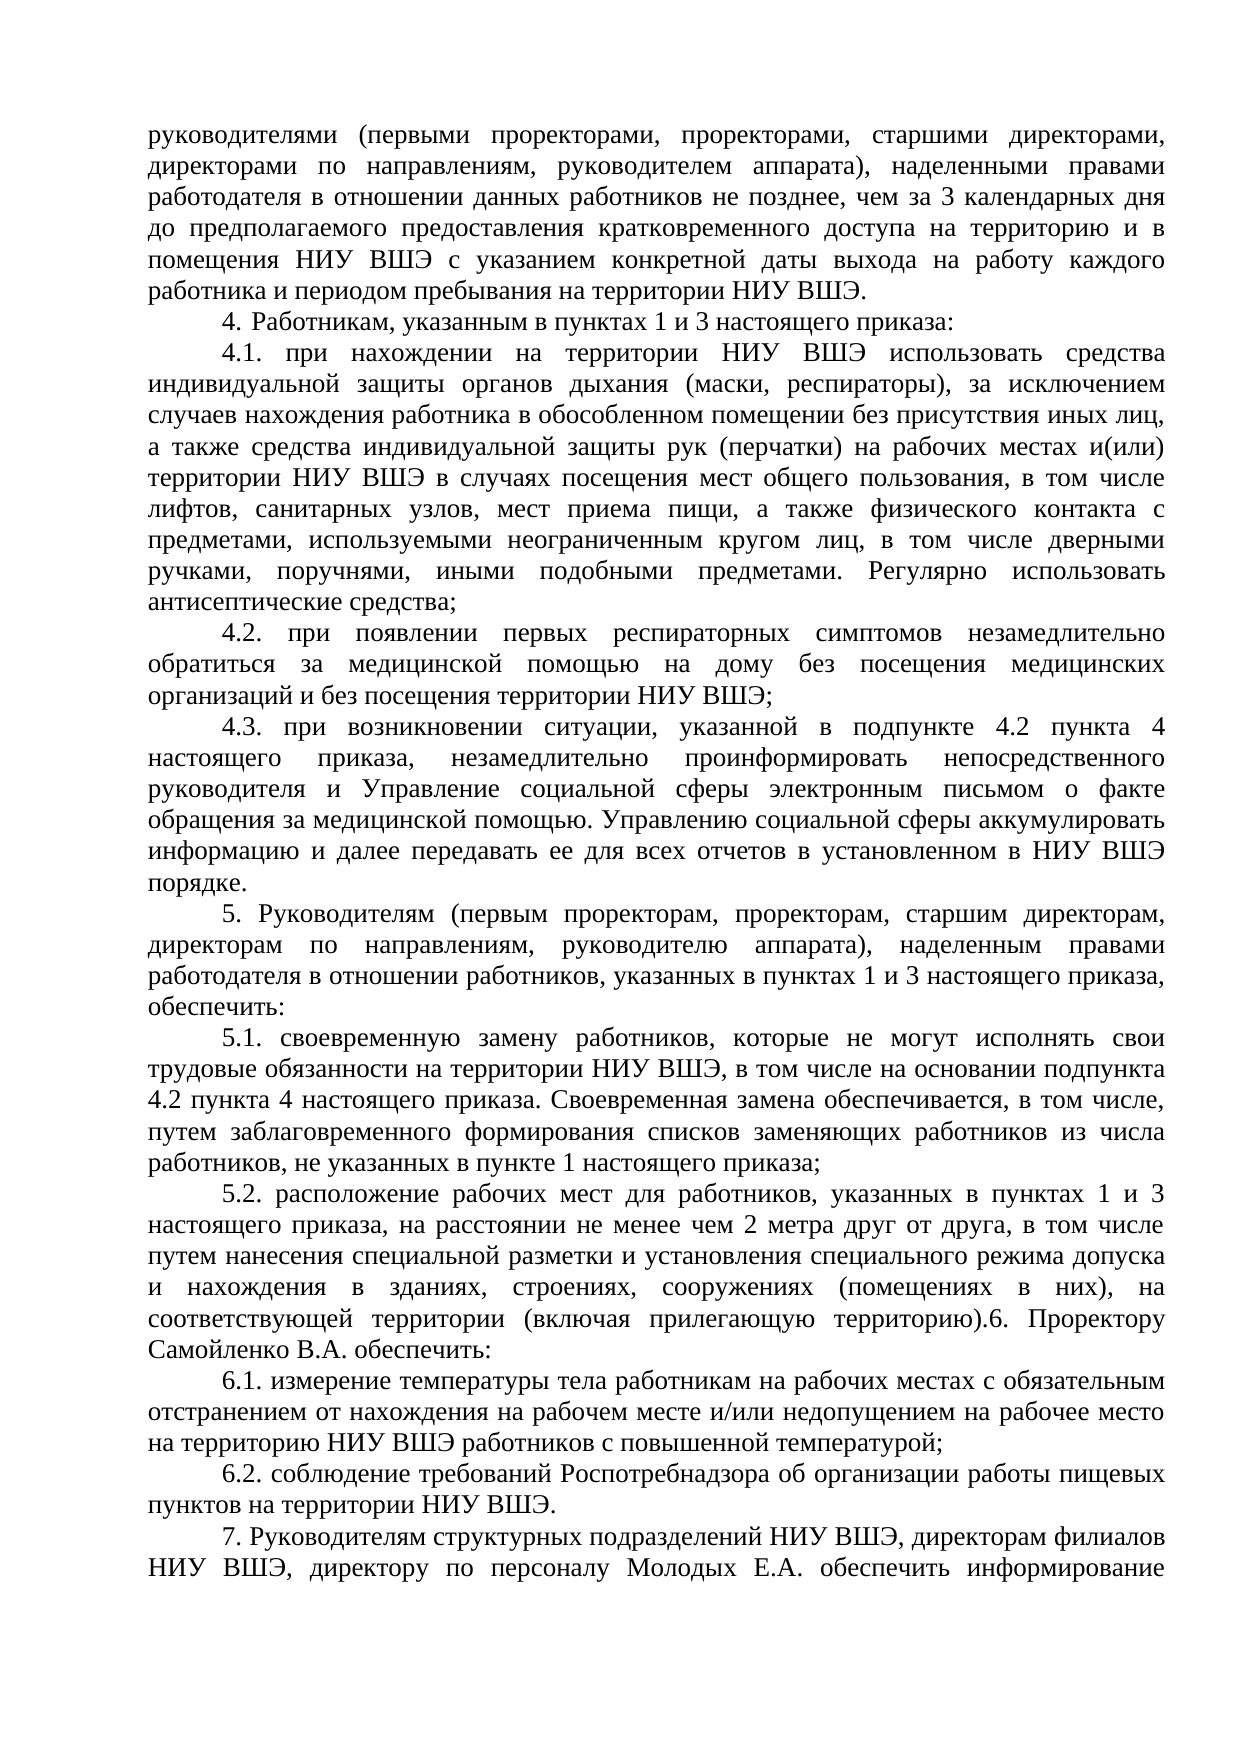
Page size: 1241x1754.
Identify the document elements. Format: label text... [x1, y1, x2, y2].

text 4.3. при возникновении ситуации, указанной в подпункте 4.2 пункта 4 настоящего приказа, незамедлительно проинформировать непосредственного руководителя и Управление социальной сферы электронным письмом о факте обращения за медицинской помощью. Управлению социальной сферы аккумулировать информацию и далее передавать ее для всех отчетов в установленном в НИУ ВШЭ порядке. [148, 710, 1167, 897]
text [148, 1520, 1167, 1582]
text 5. Руководителям (первым проректорам, проректорам, старшим директорам, директорам по направлениям, руководителю аппарата), наделенным правами работодателя в отношении работников, указанных в пунктах 1 и 3 настоящего приказа, обеспечить: [148, 897, 1167, 1021]
text 5.1. своевременную замену работников, которые не могут исполнять свои трудовые обязанности на территории НИУ ВШЭ, в том числе на основании подпункта 4.2 пункта 4 настоящего приказа. Своевременная замена обеспечивается, в том числе, путем заблаговременного формирования списков заменяющих работников из числа работников, не указанных в пункте 1 настоящего приказа; [148, 1021, 1167, 1177]
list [148, 118, 1167, 305]
text 5.2. расположение рабочих мест для работников, указанных в пунктах 1 и 3 настоящего приказа, на расстоянии не менее чем 2 метра друг от друга, в том числе путем нанесения специальной разметки и установления специального режима допуска и нахождения в зданиях, строениях, сооружениях (помещениях в них), на соответствующей территории (включая прилегающую территорию).6. Проректору Самойленко В.А. обеспечить: [148, 1177, 1167, 1364]
list 6.1. измерение температуры тела работникам на рабочих местах с обязательным отстранением от нахождения на рабочем месте и/или недопущением на рабочее место на территорию НИУ ВШЭ работников с повышенной температурой; [148, 1364, 1167, 1457]
text 4.1. при нахождении на территории НИУ ВШЭ использовать средства индивидуальной защиты органов дыхания (маски, респираторы), за исключением случаев нахождения работника в обособленном помещении без присутствия иных лиц, а также средства индивидуальной защиты рук (перчатки) на рабочих местах и(или) территории НИУ ВШЭ в случаях посещения мест общего пользования, в том числе лифтов, санитарных узлов, мест приема пищи, а также физического контакта с предметами, используемыми неограниченным кругом лиц, в том числе дверными ручками, поручнями, иными подобными предметами. Регулярно использовать антисептические средства; [148, 336, 1167, 616]
text 4.2. при появлении первых респираторных симптомов незамедлительно обратиться за медицинской помощью на дому без посещения медицинских организаций и без посещения территории НИУ ВШЭ; [148, 616, 1167, 710]
list Работникам, указанным в пунктах 1 и 3 настоящего приказа: [148, 305, 1167, 336]
list 6.2. соблюдение требований Роспотребнадзора об организации работы пищевых пунктов на территории НИУ ВШЭ. [148, 1457, 1167, 1520]
